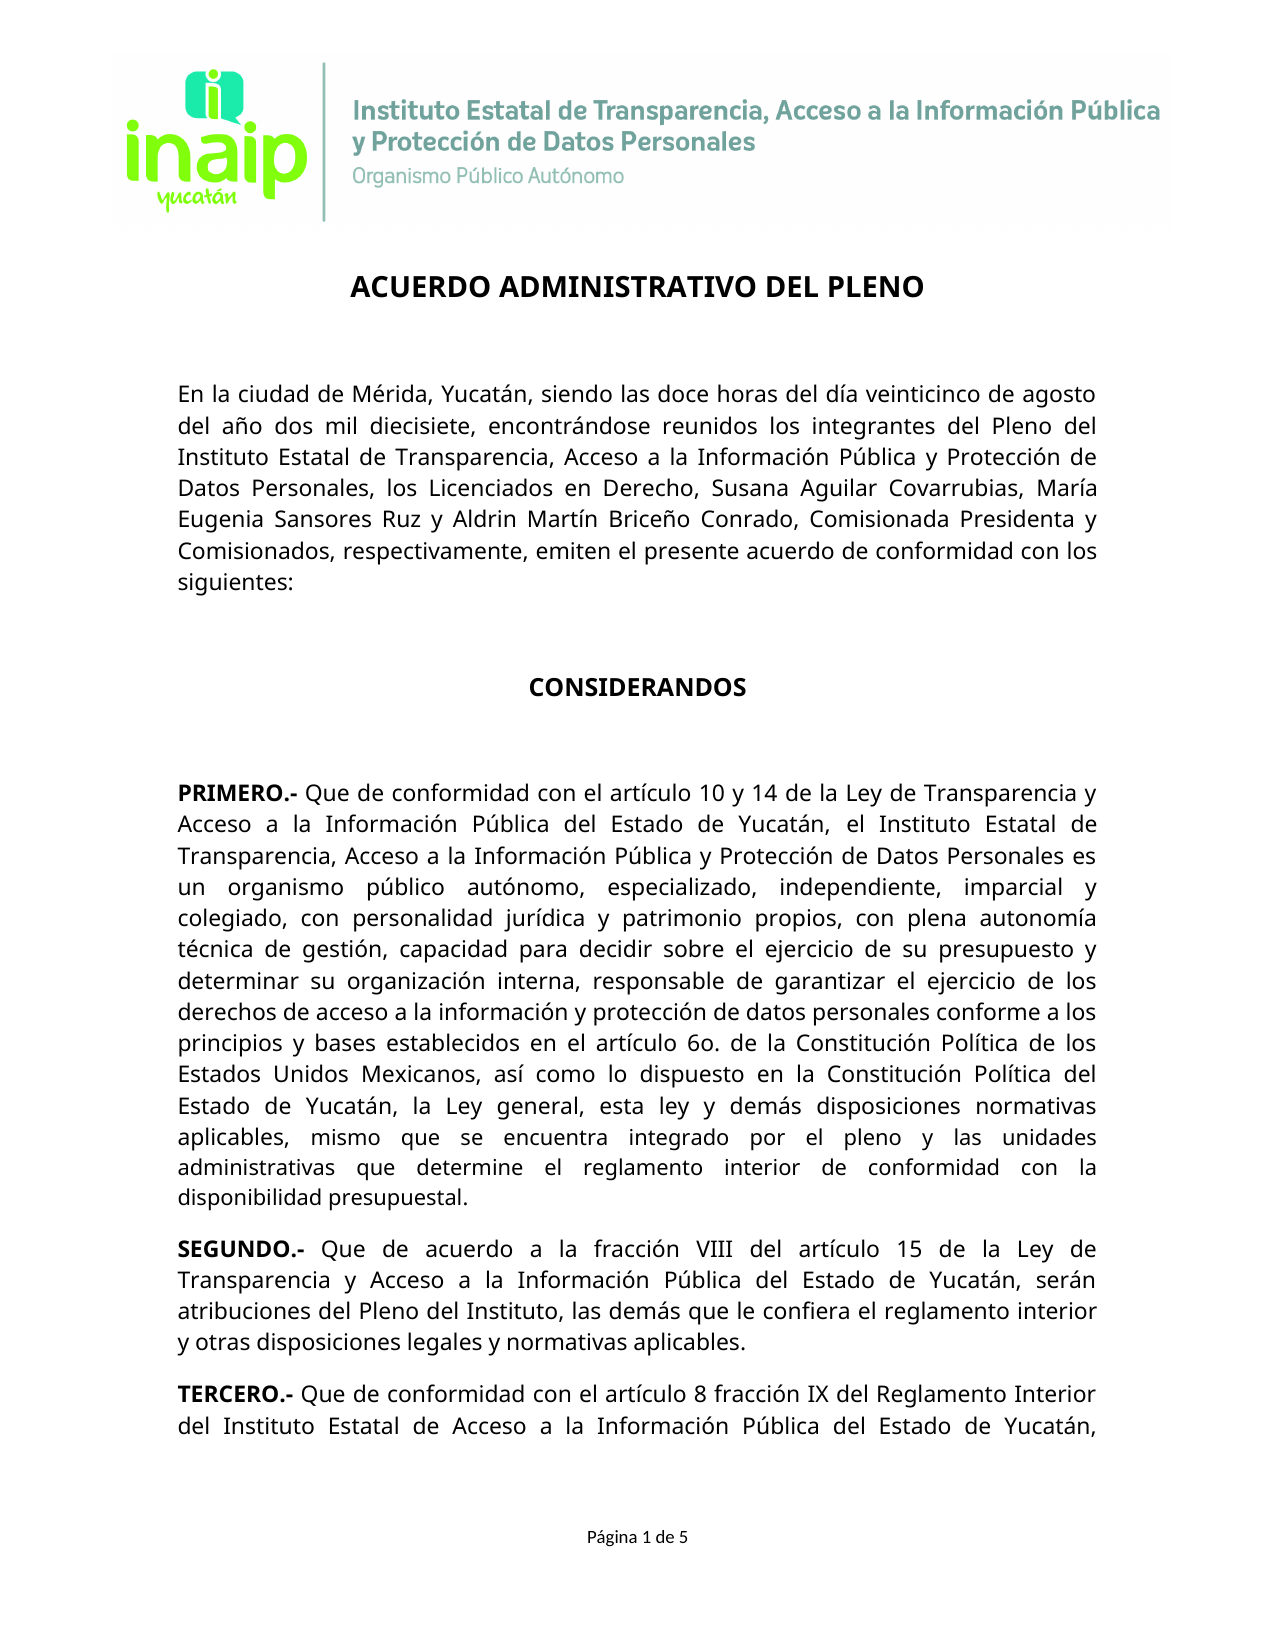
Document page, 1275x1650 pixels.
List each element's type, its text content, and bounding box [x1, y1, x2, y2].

text ACUERDO ADMINISTRATIVO DEL PLENO [177, 266, 1098, 306]
text SEGUNDO.- Que de acuerdo a la fracción VIII del artículo 15 de la Ley de Transparencia y Acceso a la Información Pública del Estado de Yucatán, serán atribuciones del Pleno del Instituto, las demás que le confiera el reglamento interior y otras disposiciones legales y normativas aplicables. [177, 1232, 1098, 1357]
text CONSIDERANDOS [177, 670, 1098, 704]
text PRIMERO.- Que de conformidad con el artículo 10 y 14 de la Ley de Transparencia y Acceso a la Información Pública del Estado de Yucatán, el Instituto Estatal de Transparencia, Acceso a la Información Pública y Protección de Datos Personales es un organismo público autónomo, especializado, independiente, imparcial y colegiado, con personalidad jurídica y patrimonio propios, con plena autonomía técnica de gestión, capacidad para decidir sobre el ejercicio de su presupuesto y determinar su organización interna, responsable de garantizar el ejercicio de los derechos de acceso a la información y protección de datos personales conforme a los principios y bases establecidos en el artículo 6o. de la Constitución Política de los Estados Unidos Mexicanos, así como lo dispuesto en la Constitución Política del Estado de Yucatán, la Ley general, esta ley y demás disposiciones normativas aplicables, mismo que se encuentra integrado por el pleno y las unidades administrativas que determine el reglamento interior de conformidad con la disponibilidad presupuestal. [177, 777, 1098, 1212]
text En la ciudad de Mérida, Yucatán, siendo las doce horas del día veinticinco de agosto del año dos mil diecisiete, encontrándose reunidos los integrantes del Pleno del Instituto Estatal de Transparencia, Acceso a la Información Pública y Protección de Datos Personales, los Licenciados en Derecho, Susana Aguilar Covarrubias, María Eugenia Sansores Ruz y Aldrin Martín Briceño Conrado, Comisionada Presidenta y Comisionados, respectivamente, emiten el presente acuerdo de conformidad con los siguientes: [177, 378, 1098, 597]
picture [110, 51, 1173, 230]
